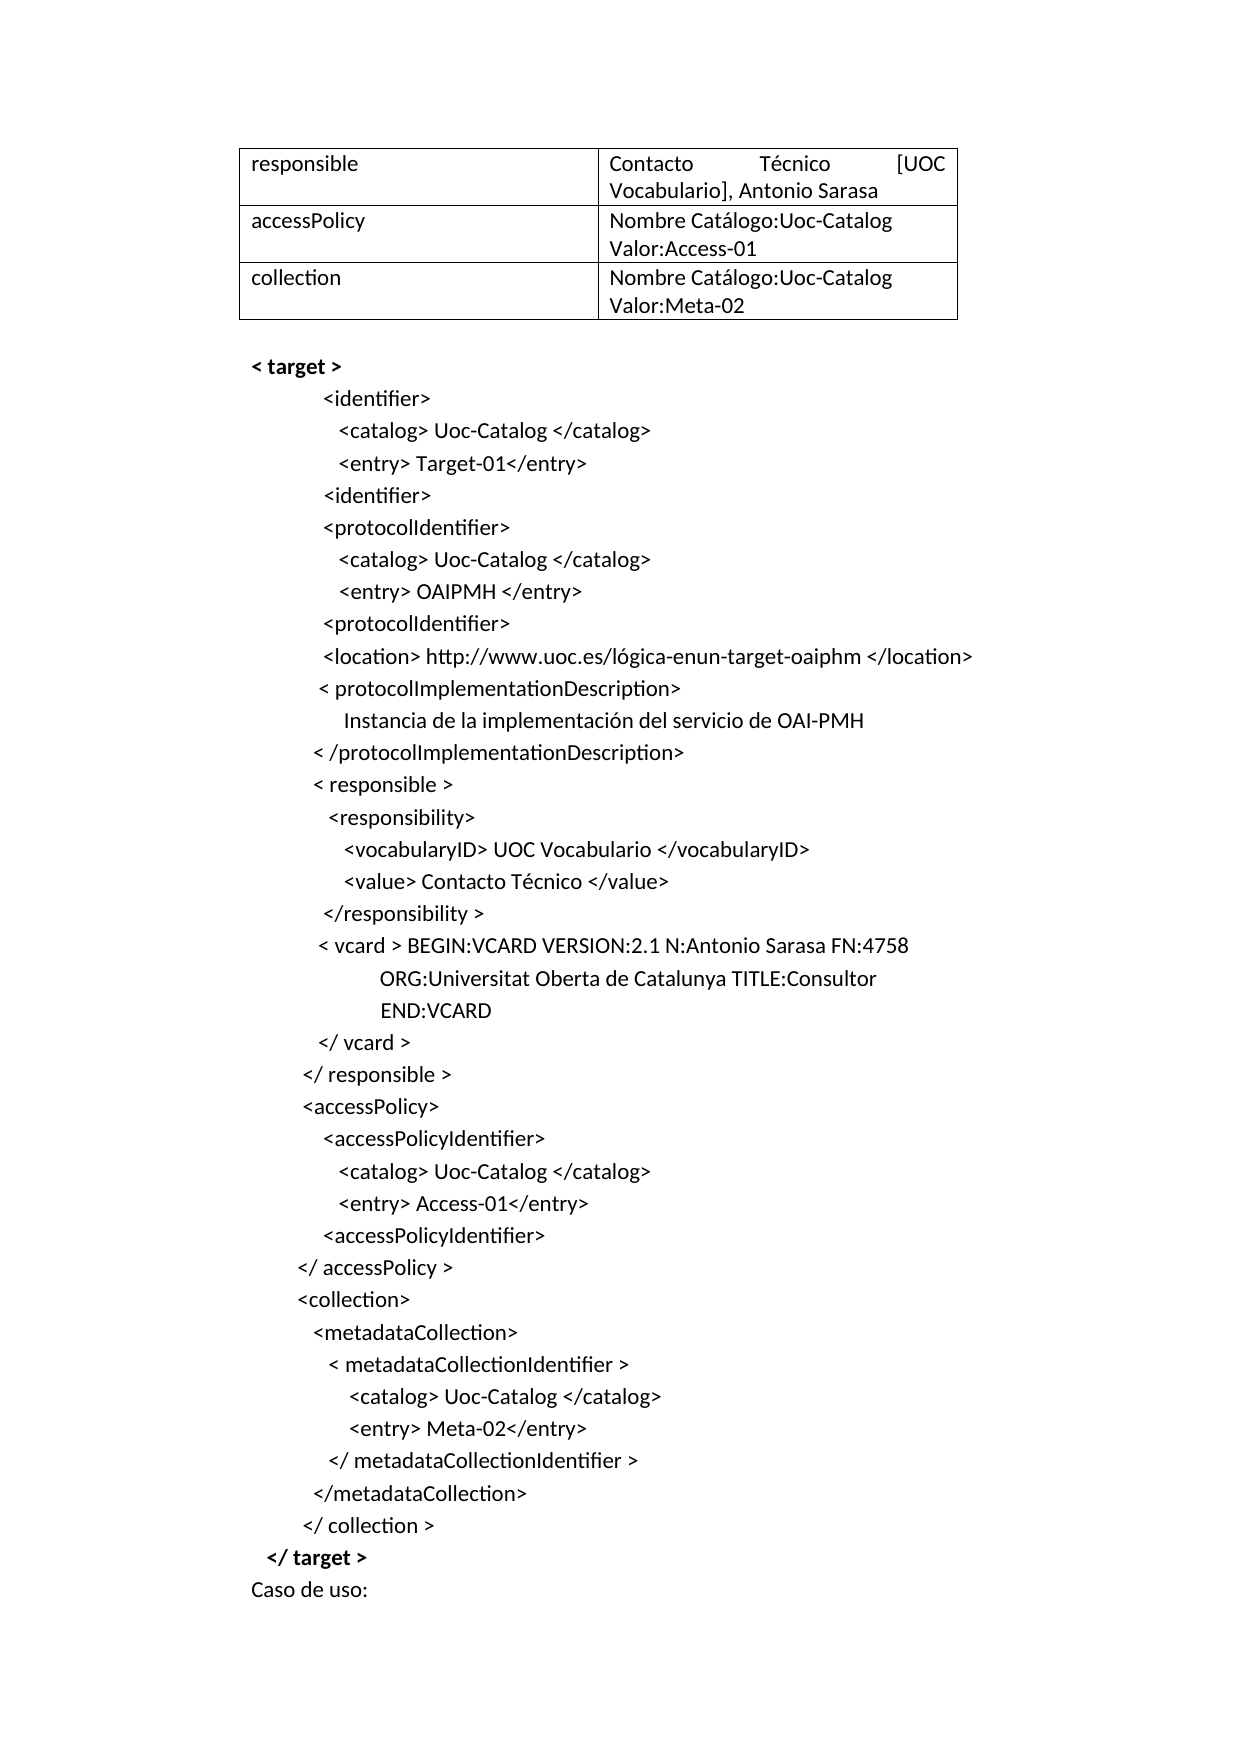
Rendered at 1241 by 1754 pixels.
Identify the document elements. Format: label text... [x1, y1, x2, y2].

list <entry> Meta-02</entry> [251, 1414, 1093, 1442]
list <accessPolicyIdentifier> [251, 1124, 1093, 1153]
list </metadataCollection> [251, 1479, 1093, 1507]
list <catalog> Uoc-Catalog </catalog> [251, 1382, 1093, 1410]
list <accessPolicyIdentifier> [251, 1221, 1093, 1249]
table_cell Nombre Catálogo:Uoc-Catalog Valor:Access-01 [599, 206, 957, 262]
list </ responsible > [251, 1060, 1093, 1088]
list <catalog> Uoc-Catalog </catalog> [251, 545, 1093, 573]
list <vocabularyID> UOC Vocabulario </vocabularyID> [251, 835, 1093, 863]
list Caso de uso: [251, 1575, 1093, 1603]
list END:VCARD [251, 996, 1093, 1024]
table_cell Nombre Catálogo:Uoc-Catalog Valor:Meta-02 [599, 263, 957, 319]
list </ target > [251, 1543, 1093, 1571]
list <protocolIdentifier> [251, 609, 1093, 638]
list <value> Contacto Técnico </value> [251, 867, 1093, 895]
list < responsible > [251, 771, 1093, 798]
list <collection> [251, 1286, 1093, 1313]
list <catalog> Uoc-Catalog </catalog> [251, 416, 1093, 444]
list <protocolIdentifier> [251, 513, 1093, 541]
table_cell Contacto Técnico [UOC Vocabulario], Antonio Sarasa [599, 149, 957, 205]
table_cell responsible [240, 149, 598, 205]
list </ metadataCollectionIdentifier > [251, 1446, 1093, 1474]
list <entry> Target-01</entry> [251, 449, 1093, 477]
list </ collection > [251, 1511, 1093, 1539]
list <identifier> [251, 384, 1093, 412]
list < /protocolImplementationDescription> [251, 738, 1093, 766]
list < vcard > BEGIN:VCARD VERSION:2.1 N:Antonio Sarasa FN:4758 [251, 931, 1093, 959]
list </ vcard > [251, 1028, 1093, 1056]
table_cell accessPolicy [240, 206, 598, 262]
list < protocolImplementationDescription> [251, 674, 1093, 702]
list Instancia de la implementación del servicio de OAI-PMH [251, 706, 1093, 734]
list <identifier> [251, 481, 1093, 509]
list <entry> Access-01</entry> [251, 1189, 1093, 1217]
list <accessPolicy> [251, 1092, 1093, 1120]
list < target > [251, 352, 1093, 380]
list <metadataCollection> [251, 1318, 1093, 1346]
table_cell collection [240, 263, 598, 319]
list <entry> OAIPMH </entry> [251, 577, 1093, 605]
list <responsibility> [251, 803, 1093, 831]
list </ accessPolicy > [251, 1253, 1093, 1281]
list <catalog> Uoc-Catalog </catalog> [251, 1157, 1093, 1185]
list < metadataCollectionIdentifier > [251, 1350, 1093, 1378]
list </responsibility > [251, 899, 1093, 927]
list <location> http://www.uoc.es/lógica-enun-target-oaiphm </location> [251, 642, 1093, 670]
list ORG:Universitat Oberta de Catalunya TITLE:Consultor [251, 964, 1093, 992]
